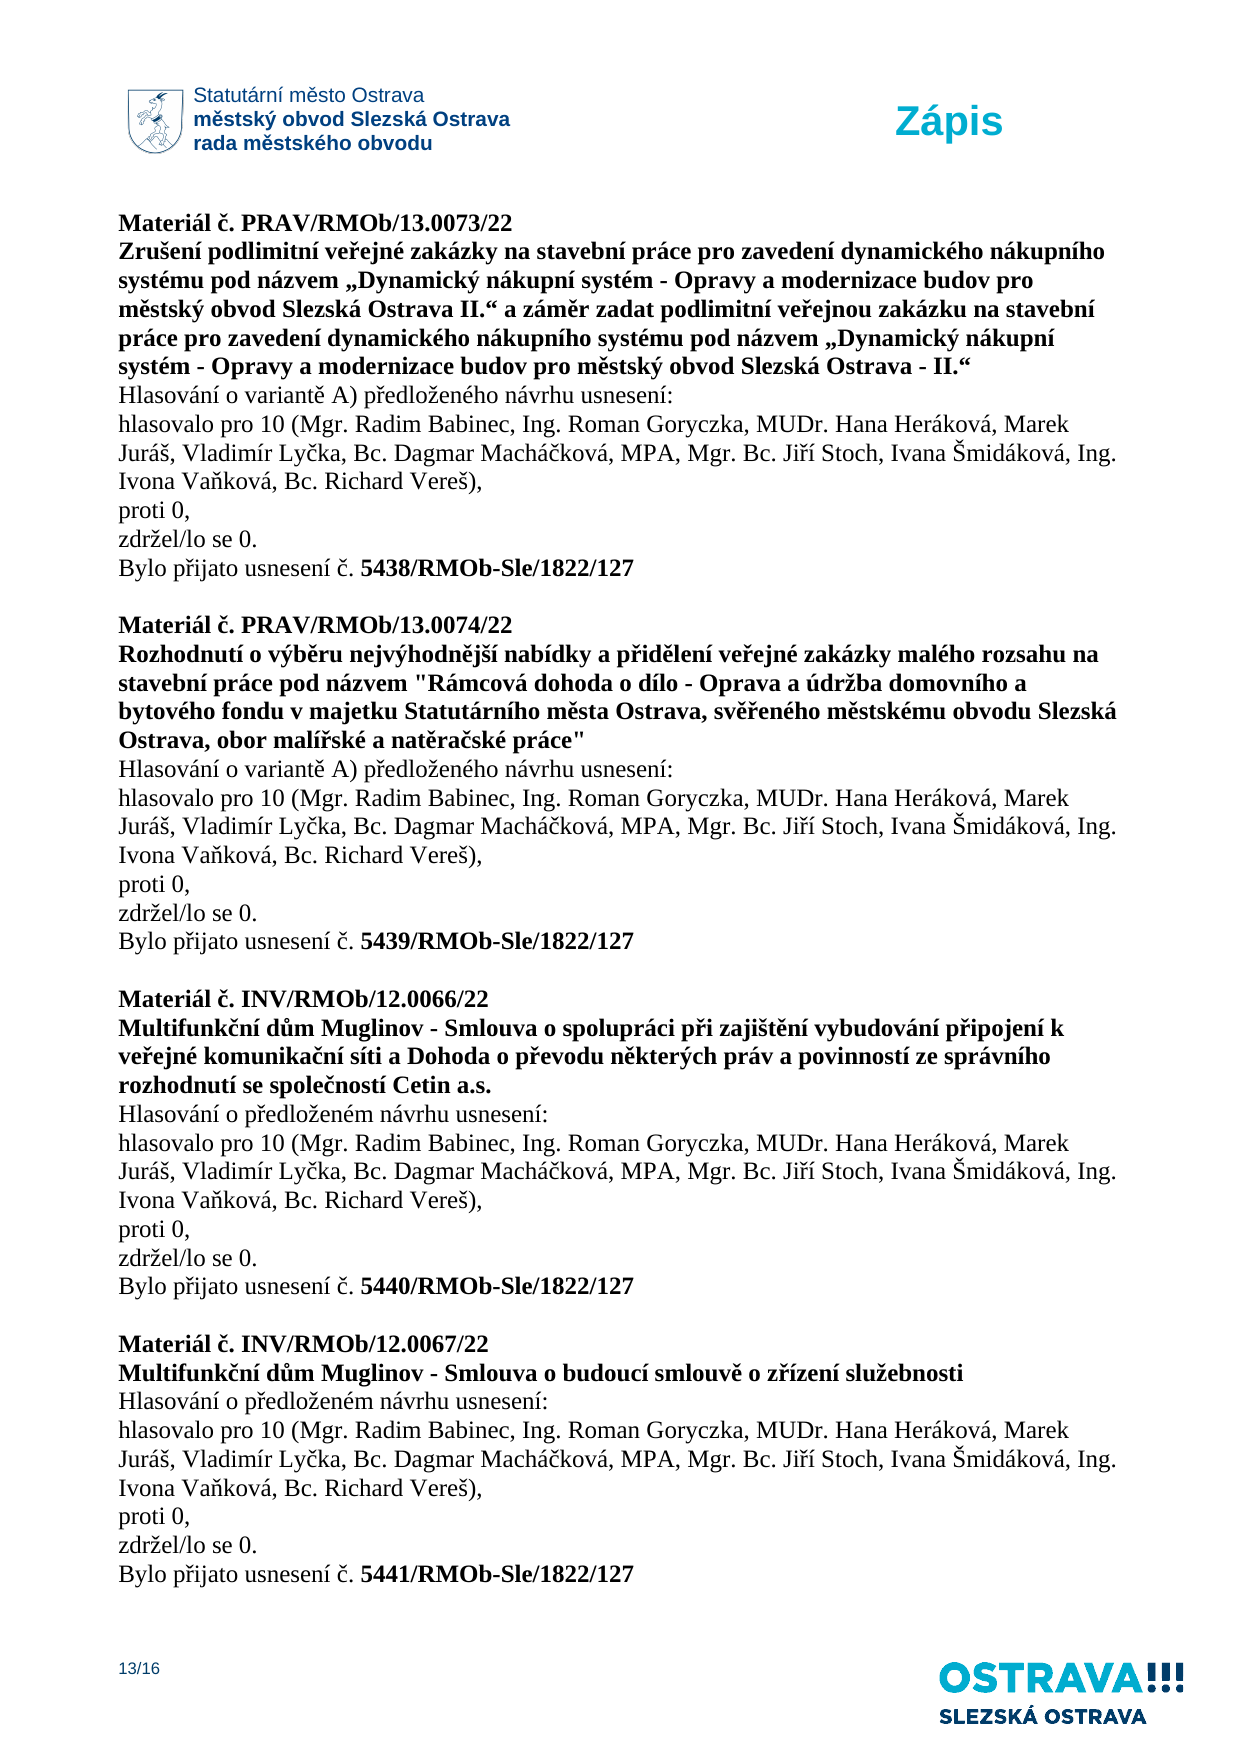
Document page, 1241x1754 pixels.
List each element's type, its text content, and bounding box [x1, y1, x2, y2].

picture [127, 89, 184, 154]
text Multifunkční dům Muglinov - Smlouva o spolupráci při zajištění vybudování připojení k veřejné komunikační síti a Dohoda o převodu některých práv a povinností ze správního rozhodnutí se společností Cetin a.s. [118, 1013, 1122, 1099]
text Bylo přijato usnesení č. 5439/RMOb-Sle/1822/127 [118, 926, 1122, 955]
text zdržel/lo se 0. [118, 1530, 1122, 1559]
text Rozhodnutí o výběru nejvýhodnější nabídky a přidělení veřejné zakázky malého rozsahu na stavební práce pod názvem "Rámcová dohoda o dílo - Oprava a údržba domovního a bytového fondu v majetku Statutárního města Ostrava, svěřeného městskému obvodu Slezská Ostrava, obor malířské a natěračské práce" [118, 639, 1122, 754]
text Bylo přijato usnesení č. 5438/RMOb-Sle/1822/127 [118, 553, 1122, 581]
text zdržel/lo se 0. [118, 898, 1122, 926]
text proti 0, [118, 495, 1122, 524]
text proti 0, [118, 869, 1122, 898]
text Materiál č. PRAV/RMOb/13.0074/22 [118, 610, 1122, 639]
text Bylo přijato usnesení č. 5440/RMOb-Sle/1822/127 [118, 1271, 1122, 1300]
text Materiál č. INV/RMOb/12.0066/22 [118, 984, 1122, 1013]
text Hlasování o variantě A) předloženého návrhu usnesení: [118, 380, 1122, 409]
text zdržel/lo se 0. [118, 524, 1122, 553]
text Zrušení podlimitní veřejné zakázky na stavební práce pro zavedení dynamického nákupního systému pod názvem „Dynamický nákupní systém - Opravy a modernizace budov pro městský obvod Slezská Ostrava II.“ a záměr zadat podlimitní veřejnou zakázku na stavební práce pro zavedení dynamického nákupního systému pod názvem „Dynamický nákupní systém - Opravy a modernizace budov pro městský obvod Slezská Ostrava - II.“ [118, 236, 1122, 380]
text proti 0, [118, 1214, 1122, 1243]
text Hlasování o předloženém návrhu usnesení: [118, 1386, 1122, 1415]
text Hlasování o předloženém návrhu usnesení: [118, 1099, 1122, 1128]
text zdržel/lo se 0. [118, 1243, 1122, 1271]
text Multifunkční dům Muglinov - Smlouva o budoucí smlouvě o zřízení služebnosti [118, 1358, 1122, 1386]
text Bylo přijato usnesení č. 5441/RMOb-Sle/1822/127 [118, 1559, 1122, 1588]
text Materiál č. INV/RMOb/12.0067/22 [118, 1329, 1122, 1358]
text Hlasování o variantě A) předloženého návrhu usnesení: [118, 754, 1122, 783]
text proti 0, [118, 1501, 1122, 1530]
text Materiál č. PRAV/RMOb/13.0073/22 [118, 208, 1122, 236]
picture [939, 1662, 1184, 1724]
